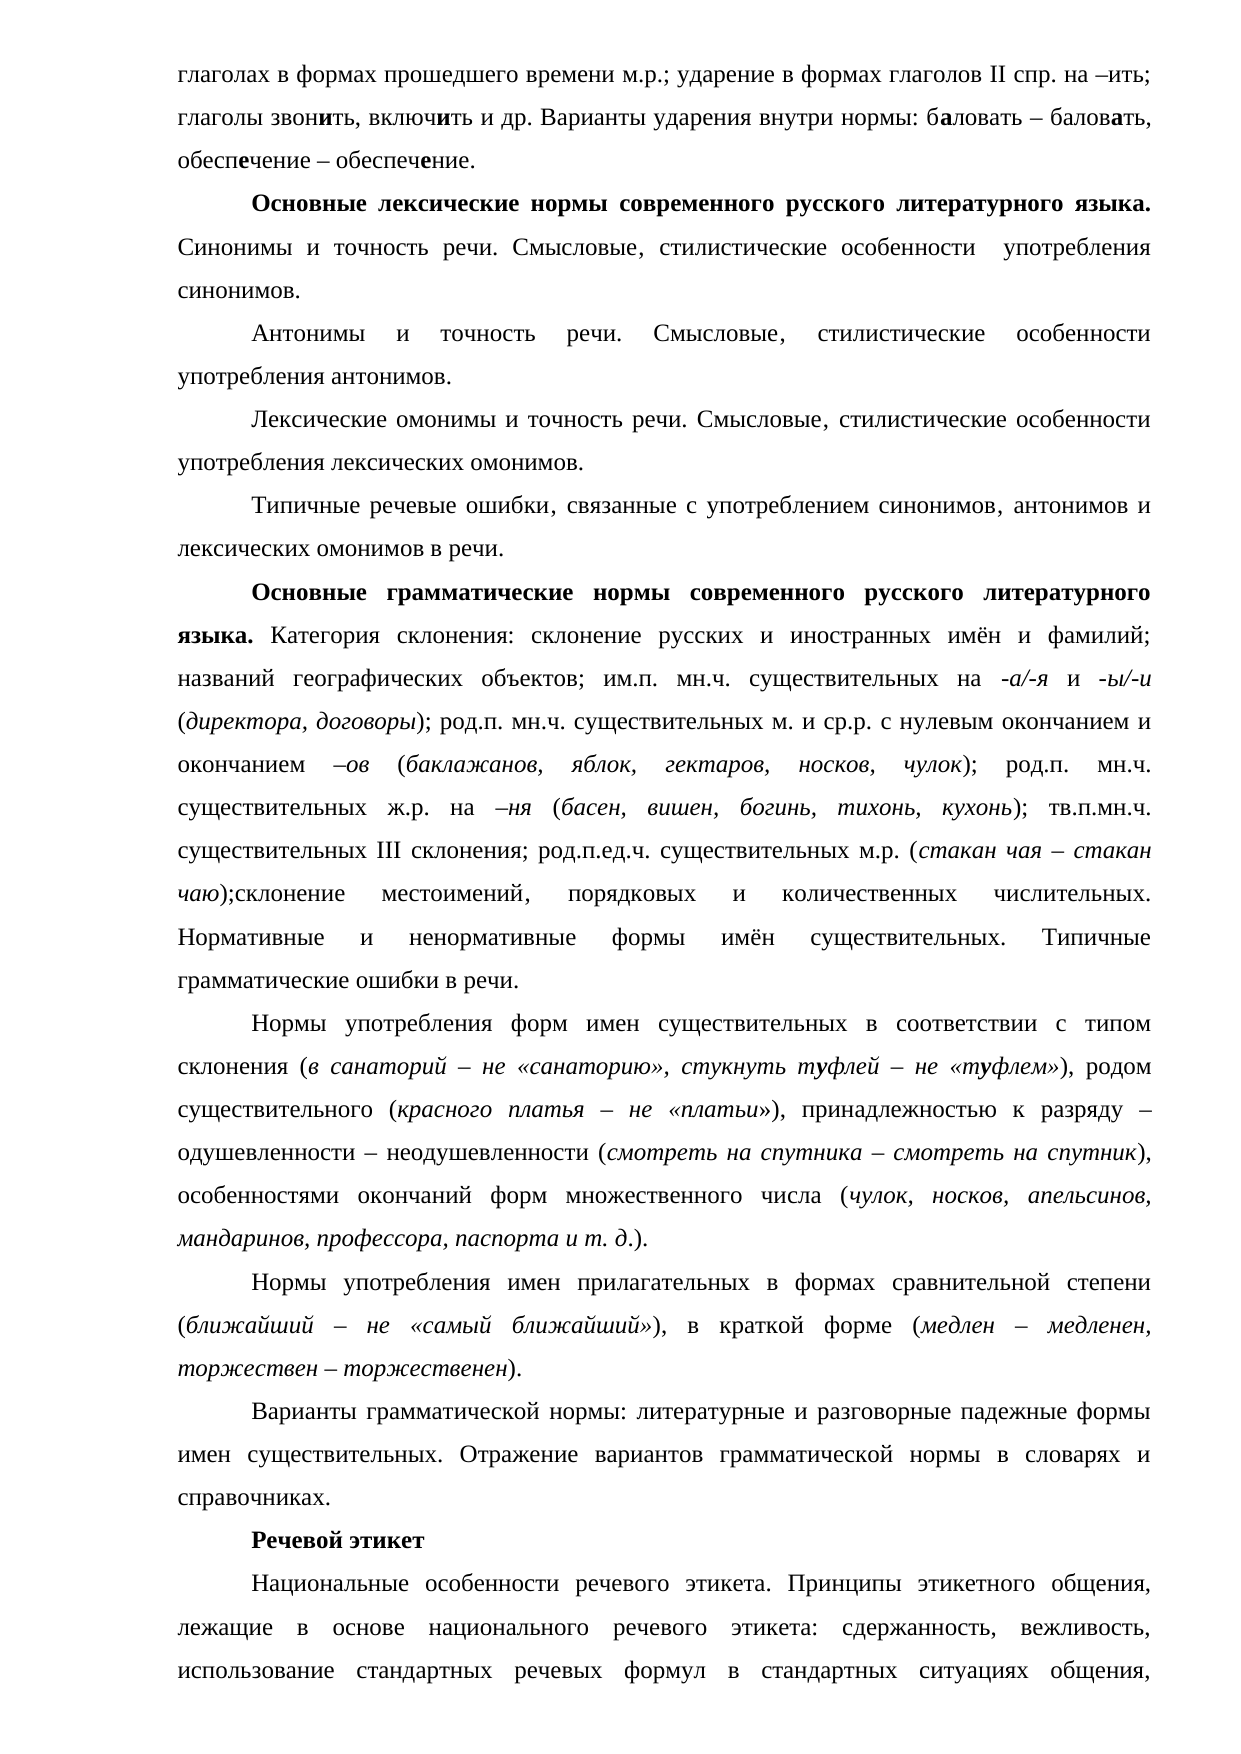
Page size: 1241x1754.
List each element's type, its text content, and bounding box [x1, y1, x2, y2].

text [177, 1568, 1152, 1683]
text Речевой этикет [177, 1525, 1152, 1554]
text Нормы употребления имен прилагательных в формах сравнительной степени (ближайший – не «самый ближайший»), в краткой форме (медлен – медленен, торжествен – торжественен). [177, 1267, 1152, 1382]
text Лексические омонимы и точность речи. Смысловые‚ стилистические особенности употребления лексических омонимов. [177, 404, 1152, 476]
text Типичные речевые ошибки‚ связанные с употреблением синонимов‚ антонимов и лексических омонимов в речи. [177, 490, 1152, 562]
text Основные лексические нормы современного русского литературного языка. Синонимы и точность речи. Смысловые‚ стилистические особенности употребления синонимов. [177, 188, 1152, 303]
text Варианты грамматической нормы: литературные и разговорные падежные формы имен существительных. Отражение вариантов грамматической нормы в словарях и справочниках. [177, 1396, 1152, 1511]
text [177, 59, 1152, 174]
text Антонимы и точность речи. Смысловые‚ стилистические особенности употребления антонимов. [177, 318, 1152, 390]
text Основные грамматические нормы современного русского литературного языка. Категория склонения: склонение русских и иностранных имён и фамилий; названий географических объектов; им.п. мн.ч. существительных на -а/-я и -ы/-и (директора, договоры); род.п. мн.ч. существительных м. и ср.р. с нулевым окончанием и окончанием –ов (баклажанов, яблок, гектаров, носков, чулок); род.п. мн.ч. существительных ж.р. на –ня (басен, вишен, богинь, тихонь, кухонь); тв.п.мн.ч. существительных III склонения; род.п.ед.ч. существительных м.р. (стакан чая – стакан чаю);склонение местоимений‚ порядковых и количественных числительных. Нормативные и ненормативные формы имён существительных. Типичные грамматические ошибки в речи. [177, 577, 1152, 993]
text Нормы употребления форм имен существительных в соответствии с типом склонения (в санаторий – не «санаторию», стукнуть туфлей – не «туфлем»), родом существительного (красного платья – не «платьи»), принадлежностью к разряду – одушевленности – неодушевленности (смотреть на спутника – смотреть на спутник), особенностями окончаний форм множественного числа (чулок, носков, апельсинов, мандаринов, профессора, паспорта и т. д.). [177, 1008, 1152, 1252]
